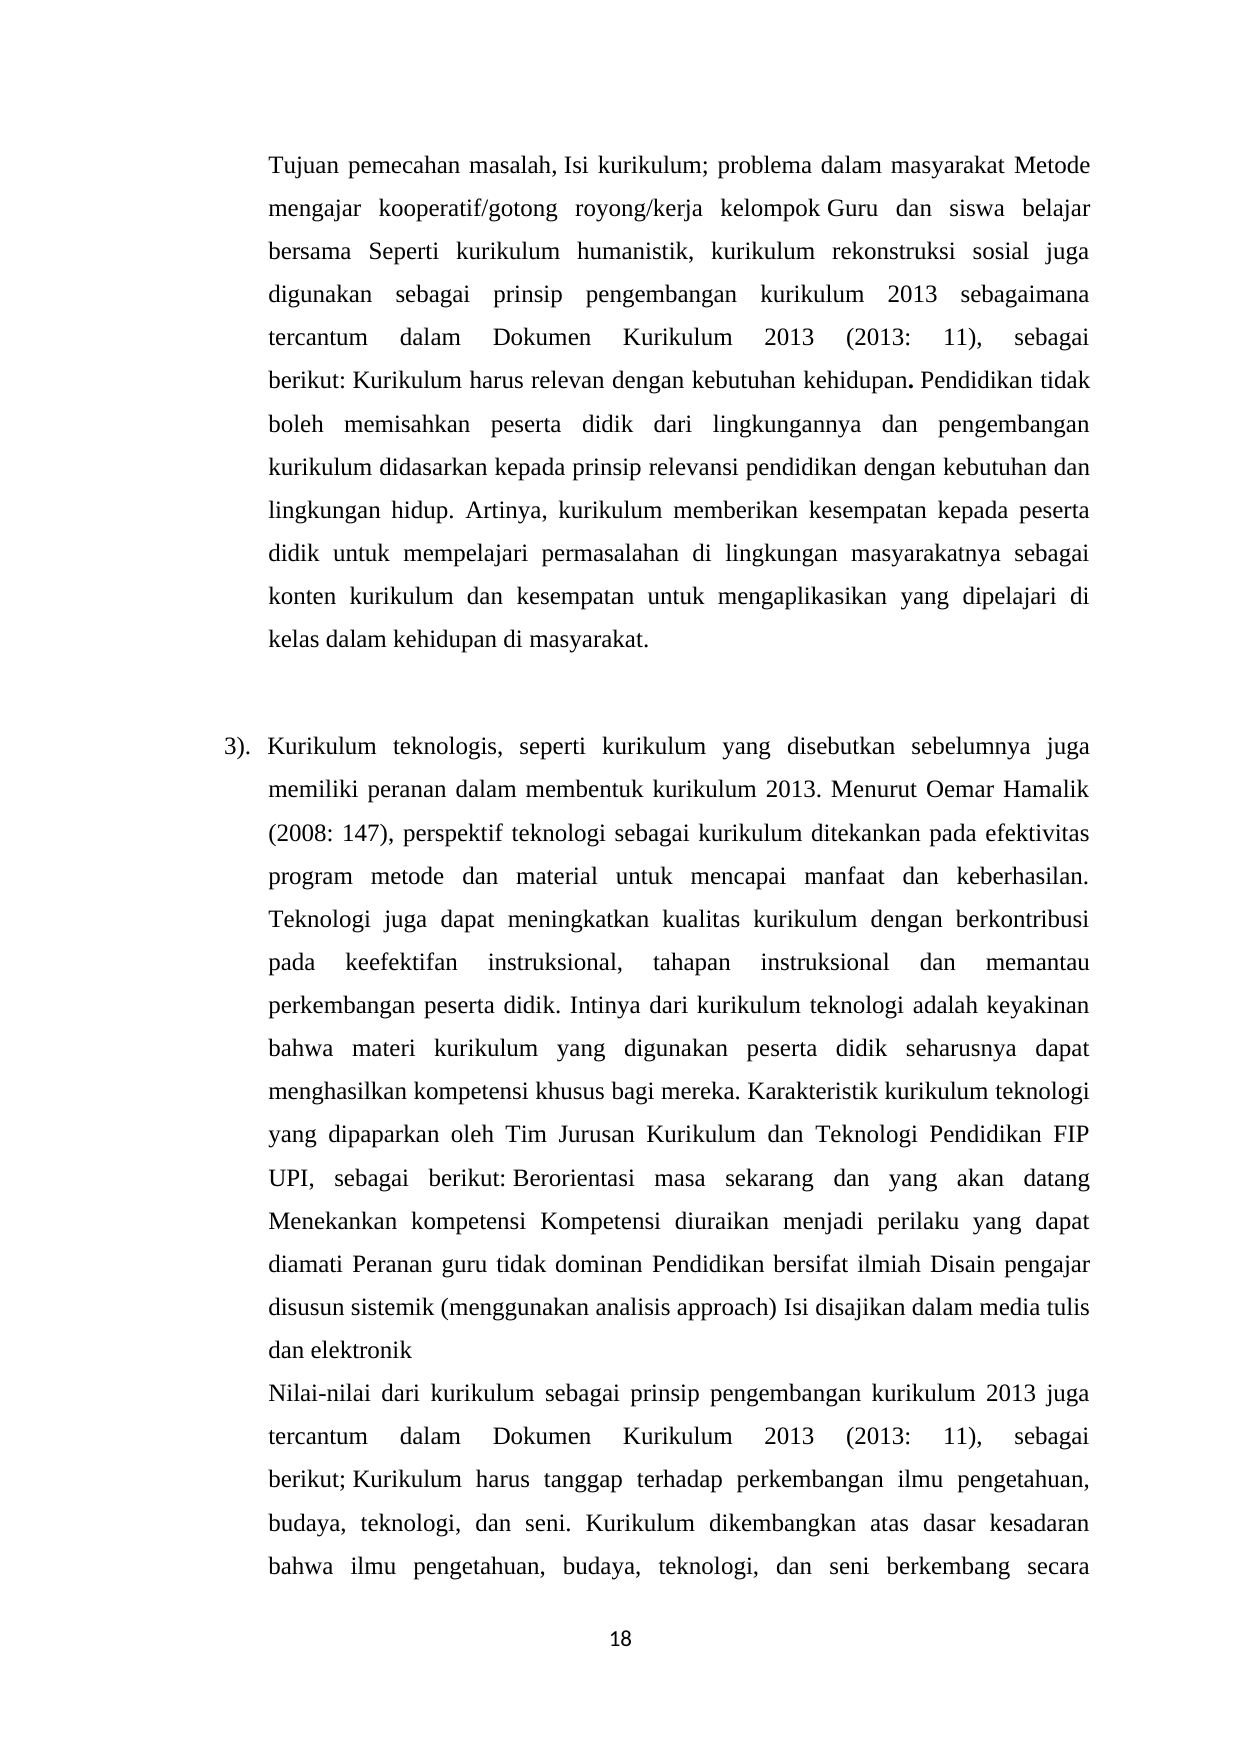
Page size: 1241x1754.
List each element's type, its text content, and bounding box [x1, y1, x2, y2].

text 3). Kurikulum teknologis, seperti kurikulum yang disebutkan sebelumnya juga memiliki peranan dalam membentuk kurikulum 2013. Menurut Oemar Hamalik (2008: 147), perspektif teknologi sebagai kurikulum ditekankan pada efektivitas program metode dan material untuk mencapai manfaat dan keberhasilan. Teknologi juga dapat meningkatkan kualitas kurikulum dengan berkontribusi pada keefektifan instruksional, tahapan instruksional dan memantau perkembangan peserta didik. Intinya dari kurikulum teknologi adalah keyakinan bahwa materi kurikulum yang digunakan peserta didik seharusnya dapat menghasilkan kompetensi khusus bagi mereka. Karakteristik kurikulum teknologi yang dipaparkan oleh Tim Jurusan Kurikulum dan Teknologi Pendidikan FIP UPI, sebagai berikut: Berorientasi masa sekarang dan yang akan datang Menekankan kompetensi Kompetensi diuraikan menjadi perilaku yang dapat diamati Peranan guru tidak dominan Pendidikan bersifat ilmiah Disain pengajar disusun sistemik (menggunakan analisis approach) Isi disajikan dalam media tulis dan elektronik [224, 731, 1090, 1364]
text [268, 1378, 1090, 1579]
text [224, 150, 1090, 653]
